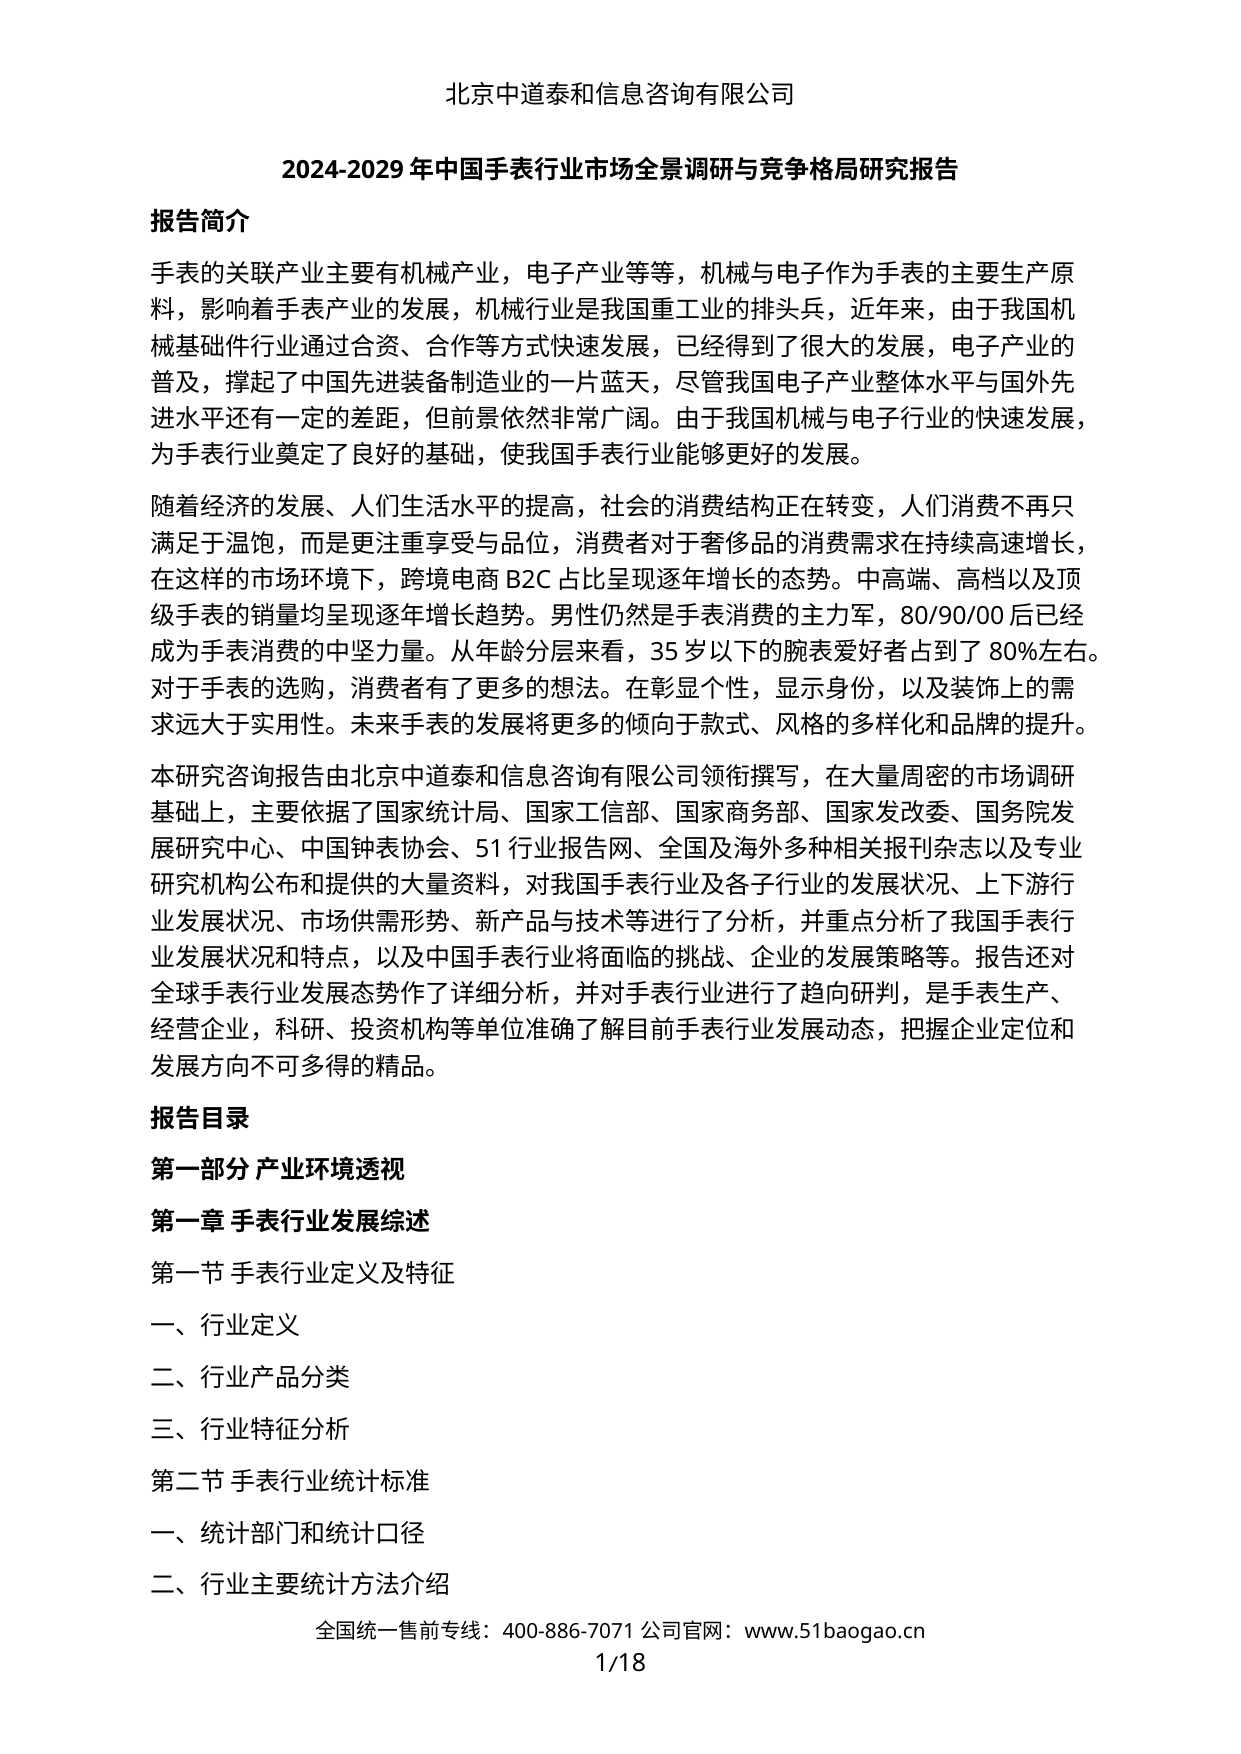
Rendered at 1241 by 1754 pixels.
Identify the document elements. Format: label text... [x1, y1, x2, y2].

text 第二节 手表行业统计标准 [150, 1461, 1090, 1497]
text 一、统计部门和统计口径 [150, 1513, 1090, 1549]
text 第一章 手表行业发展综述 [150, 1202, 1090, 1238]
text 第一节 手表行业定义及特征 [150, 1254, 1090, 1290]
text 本研究咨询报告由北京中道泰和信息咨询有限公司领衔撰写，在大量周密的市场调研基础上，主要依据了国家统计局、国家工信部、国家商务部、国家发改委、国务院发展研究中心、中国钟表协会、51行业报告网、全国及海外多种相关报刊杂志以及专业研究机构公布和提供的大量资料，对我国手表行业及各子行业的发展状况、上下游行业发展状况、市场供需形势、新产品与技术等进行了分析，并重点分析了我国手表行业发展状况和特点，以及中国手表行业将面临的挑战、企业的发展策略等。报告还对全球手表行业发展态势作了详细分析，并对手表行业进行了趋向研判，是手表生产、经营企业，科研、投资机构等单位准确了解目前手表行业发展动态，把握企业定位和发展方向不可多得的精品。 [150, 756, 1090, 1082]
text 二、行业主要统计方法介绍 [150, 1565, 1090, 1601]
text 一、行业定义 [150, 1306, 1090, 1342]
text 报告目录 [150, 1098, 1090, 1134]
text 三、行业特征分析 [150, 1409, 1090, 1446]
text 第一部分 产业环境透视 [150, 1150, 1090, 1186]
text 2024-2029年中国手表行业市场全景调研与竞争格局研究报告 [150, 150, 1090, 186]
text 手表的关联产业主要有机械产业，电子产业等等，机械与电子作为手表的主要生产原料，影响着手表产业的发展，机械行业是我国重工业的排头兵，近年来，由于我国机械基础件行业通过合资、合作等方式快速发展，已经得到了很大的发展，电子产业的普及，撑起了中国先进装备制造业的一片蓝天，尽管我国电子产业整体水平与国外先进水平还有一定的差距，但前景依然非常广阔。由于我国机械与电子行业的快速发展，为手表行业奠定了良好的基础，使我国手表行业能够更好的发展。 [150, 254, 1090, 471]
text 报告简介 [150, 202, 1090, 238]
text 随着经济的发展、人们生活水平的提高，社会的消费结构正在转变，人们消费不再只满足于温饱，而是更注重享受与品位，消费者对于奢侈品的消费需求在持续高速增长，在这样的市场环境下，跨境电商B2C占比呈现逐年增长的态势。中高端、高档以及顶级手表的销量均呈现逐年增长趋势。男性仍然是手表消费的主力军，80/90/00后已经成为手表消费的中坚力量。从年龄分层来看，35岁以下的腕表爱好者占到了80%左右。对于手表的选购，消费者有了更多的想法。在彰显个性，显示身份，以及装饰上的需求远大于实用性。未来手表的发展将更多的倾向于款式、风格的多样化和品牌的提升。 [150, 487, 1090, 741]
text 二、行业产品分类 [150, 1357, 1090, 1394]
